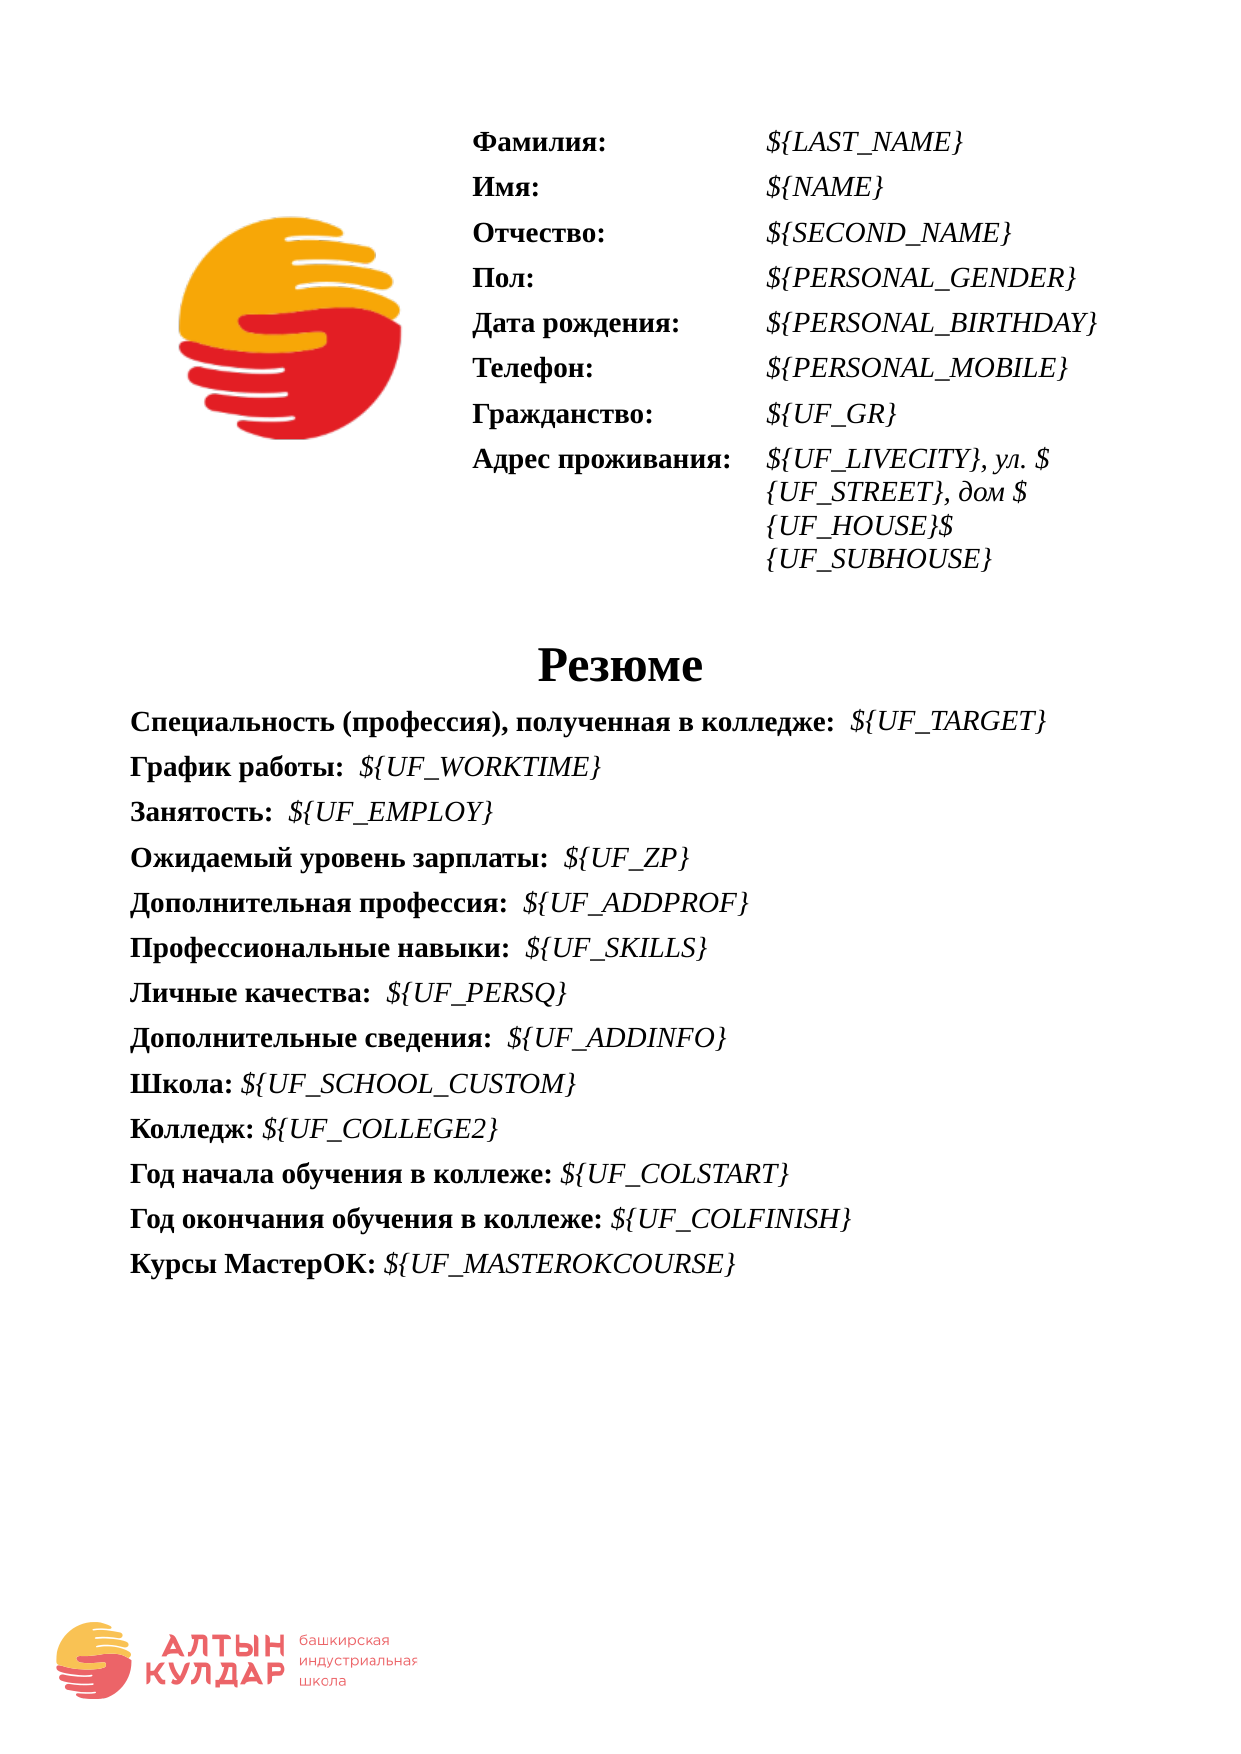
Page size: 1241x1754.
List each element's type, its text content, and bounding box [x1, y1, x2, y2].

text Профессиональные навыки: ${UF_SKILLS} [130, 929, 1122, 964]
text Год начала обучения в коллеже: ${UF_COLSTART} [130, 1155, 1122, 1190]
text Резюме [118, 635, 1122, 692]
picture [142, 120, 440, 566]
table_header [460, 89, 1122, 635]
text График работы: ${UF_WORKTIME} [130, 748, 1122, 783]
text Занятость: ${UF_EMPLOY} [130, 793, 1122, 828]
picture [56, 1622, 418, 1699]
text Год окончания обучения в коллеже: ${UF_COLFINISH} [130, 1200, 1122, 1235]
text Ожидаемый уровень зарплаты: ${UF_ZP} [130, 838, 1122, 873]
text Личные качества: ${UF_PERSQ} [130, 974, 1122, 1009]
text Дополнительные сведения: ${UF_ADDINFO} [130, 1019, 1122, 1054]
text Курсы МастерОК: ${UF_MASTEROKCOURSE} [130, 1245, 1122, 1280]
text Школа: ${UF_SCHOOL_CUSTOM} [130, 1064, 1122, 1099]
table_header [118, 89, 460, 635]
text Специальность (профессия), полученная в колледже: ${UF_TARGET} [130, 703, 1122, 738]
text Колледж: ${UF_COLLEGE2} [130, 1110, 1122, 1144]
text Дополнительная профессия: ${UF_ADDPROF} [130, 884, 1122, 918]
